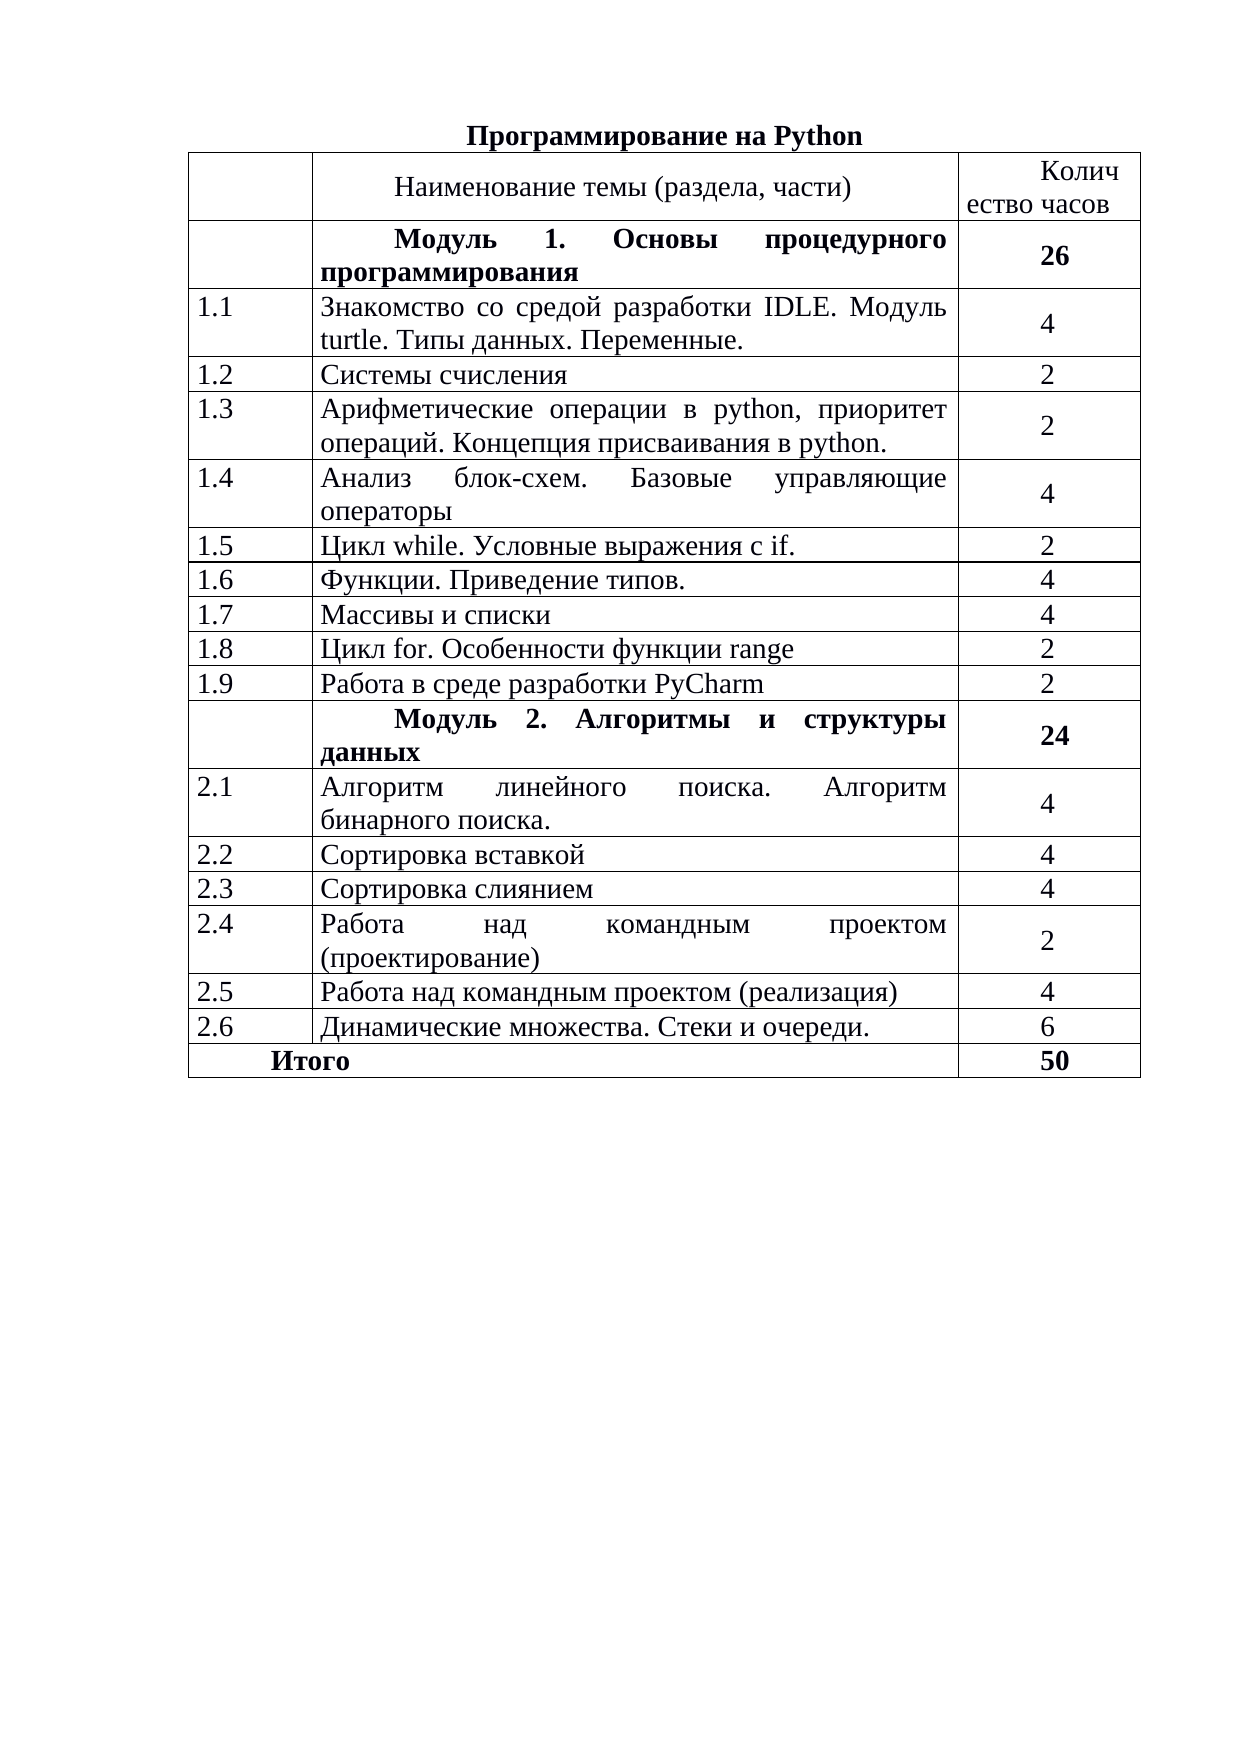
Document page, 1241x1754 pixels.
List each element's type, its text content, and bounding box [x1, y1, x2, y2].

table_cell 4 [959, 872, 1140, 905]
table_header Наименование темы (раздела, части) [313, 153, 958, 220]
table_cell 1.4 [189, 460, 312, 527]
table_cell 2.2 [189, 837, 312, 871]
table_cell 2.3 [189, 872, 312, 905]
table_cell Массивы и списки [313, 597, 958, 631]
table_cell Модуль 2. Алгоритмы и структуры данных [313, 701, 958, 768]
table_cell 50 [959, 1044, 1140, 1077]
table_header [189, 153, 312, 220]
table_cell 2 [959, 528, 1140, 561]
table_header Количество часов [959, 153, 1140, 220]
table_cell 2 [959, 906, 1140, 973]
table_cell 1.9 [189, 666, 312, 700]
table_cell 24 [959, 701, 1140, 768]
table_cell 1.8 [189, 632, 312, 665]
table_cell 2.6 [189, 1009, 312, 1042]
table_cell Сортировка вставкой [313, 837, 958, 871]
table_cell Знакомство со средой разработки IDLE. Модуль turtle. Типы данных. Переменные. [313, 289, 958, 356]
table_cell 1.7 [189, 597, 312, 631]
table_cell Работа над командным проектом (реализация) [313, 974, 958, 1008]
table_cell 1.3 [189, 392, 312, 459]
table_cell Алгоритм линейного поиска. Алгоритм бинарного поиска. [313, 769, 958, 836]
table_cell Анализ блок-схем. Базовые управляющие операторы [313, 460, 958, 527]
table_cell Сортировка слиянием [313, 872, 958, 905]
table_cell 4 [959, 460, 1140, 527]
table_cell Цикл while. Условные выражения с if. [313, 528, 958, 561]
table_cell 4 [959, 769, 1140, 836]
text Программирование на Python [177, 118, 1152, 152]
table_cell 2.5 [189, 974, 312, 1008]
table_cell Работа над командным проектом (проектирование) [313, 906, 958, 973]
table_cell Итого [189, 1044, 958, 1077]
table_cell 2 [959, 632, 1140, 665]
table_cell 1.6 [189, 563, 312, 596]
table_cell 2 [959, 357, 1140, 391]
table_cell 1.2 [189, 357, 312, 391]
table_cell 26 [959, 221, 1140, 288]
table_cell 1.5 [189, 528, 312, 561]
table_cell Функции. Приведение типов. [313, 563, 958, 596]
table_cell Цикл for. Особенности функции range [313, 632, 958, 665]
table_cell 6 [959, 1009, 1140, 1042]
table_cell 1.1 [189, 289, 312, 356]
table_cell 2 [959, 666, 1140, 700]
table_cell [189, 701, 312, 768]
table_cell 2.4 [189, 906, 312, 973]
table_cell 4 [959, 563, 1140, 596]
table_cell Динамические множества. Стеки и очереди. [313, 1009, 958, 1042]
table_cell Арифметические операции в python, приоритет операций. Концепция присваивания в python. [313, 392, 958, 459]
table_cell 4 [959, 597, 1140, 631]
table_cell 2 [959, 392, 1140, 459]
table_cell Системы счисления [313, 357, 958, 391]
table_cell [189, 221, 312, 288]
table_cell 2.1 [189, 769, 312, 836]
table_cell 4 [959, 974, 1140, 1008]
table_cell 4 [959, 289, 1140, 356]
table_cell Работа в среде разработки PyCharm [313, 666, 958, 700]
table_cell Модуль 1. Основы процедурного программирования [313, 221, 958, 288]
table_cell 4 [959, 837, 1140, 871]
